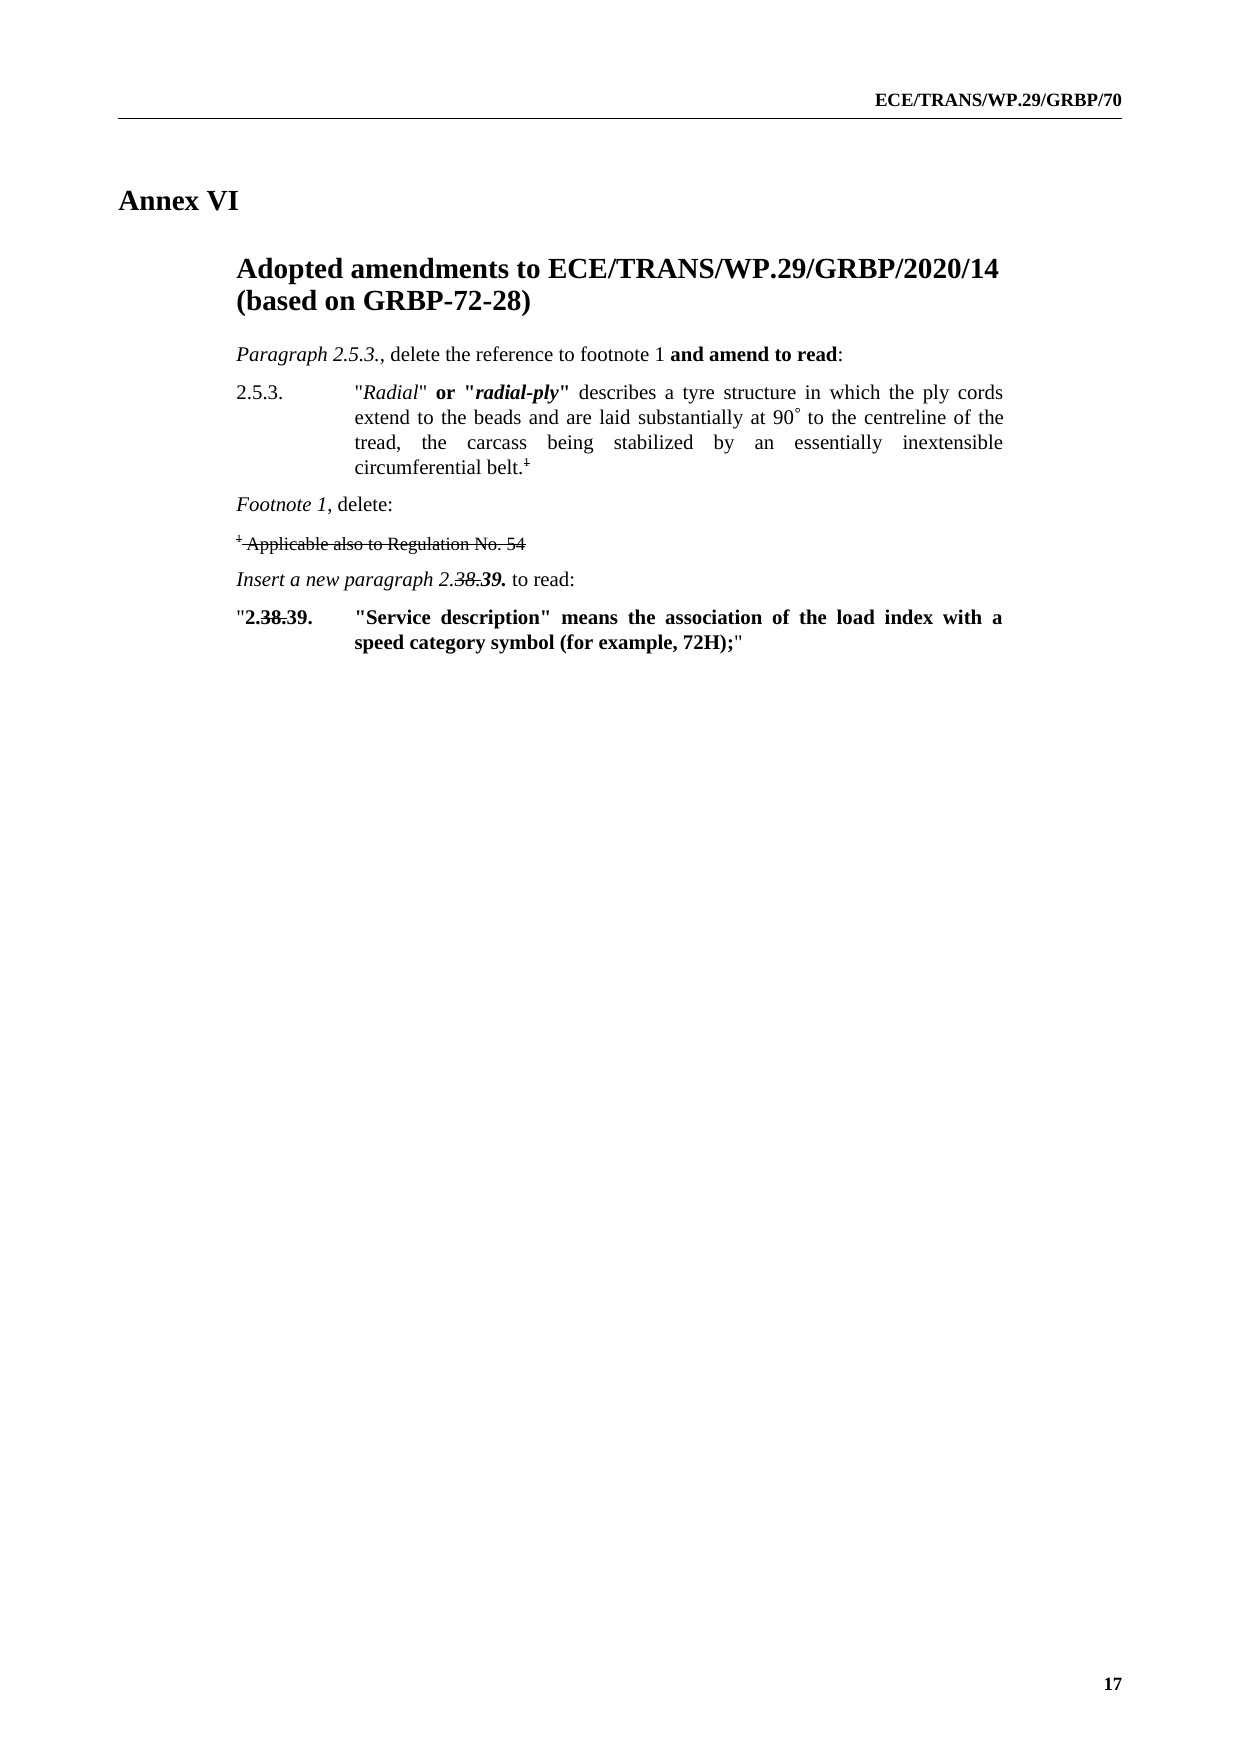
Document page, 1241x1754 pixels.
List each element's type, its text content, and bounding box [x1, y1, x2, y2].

text 2.5.3. "Radial" or "radial-ply" describes a tyre structure in which the ply cords extend to the beads and are laid substantially at 90 to the centreline of the tread, the carcass being stabilized by an essentially inextensible circumferential belt.1 [236, 379, 1004, 479]
text Adopted amendments to ECE/TRANS/WP.29/GRBP/2020/14 (based on GRBP-72-28) [118, 254, 1004, 316]
text Annex VI [118, 185, 1004, 216]
text Footnote 1, delete: [236, 491, 1004, 516]
text 1 Applicable also to Regulation No. 54 [236, 529, 1004, 554]
text "2.38.39. "Service description" means the association of the load index with a speed category symbol (for example, 72H);" [236, 604, 1004, 654]
text Paragraph 2.5.3., delete the reference to footnote 1 and amend to read: [236, 341, 1122, 366]
text Insert a new paragraph 2.38.39. to read: [236, 566, 1004, 591]
